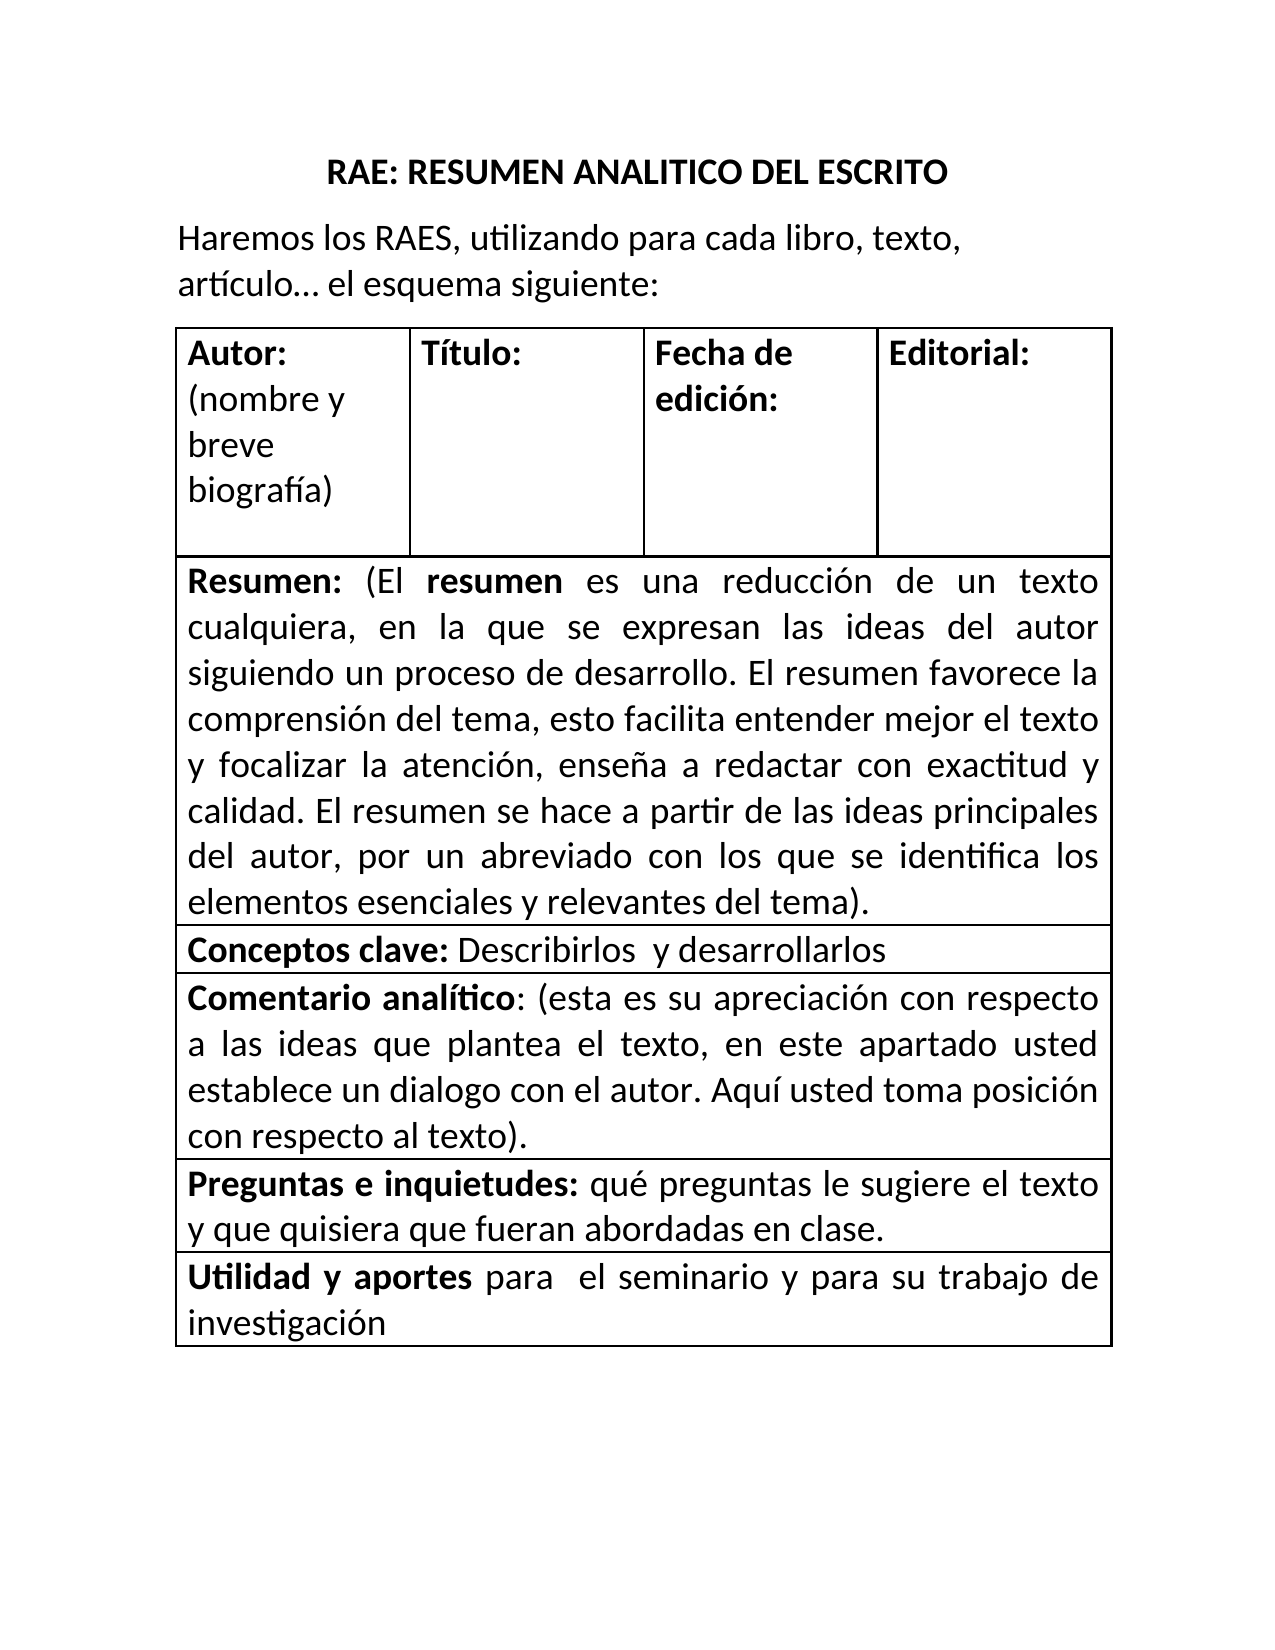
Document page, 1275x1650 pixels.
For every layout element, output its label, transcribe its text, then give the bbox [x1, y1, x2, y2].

table_header Título: [411, 329, 643, 555]
table_header Fecha de edición: [645, 329, 876, 555]
table_header Autor: (nombre y breve biografía) [177, 329, 409, 555]
text RAE: RESUMEN ANALITICO DEL ESCRITO [177, 148, 1098, 193]
table_cell Resumen: (El resumen es una reducción de un texto cualquiera, en la que se expresan las ideas del autor siguiendo un proceso de desarrollo. El resumen favorece la comprensión del tema, esto facilita entender mejor el texto y focalizar la atención, enseña a redactar con exactitud y calidad. El resumen se hace a partir de las ideas principales del autor, por un abreviado con los que se identifica los elementos esenciales y relevantes del tema). [177, 558, 1110, 924]
table_cell Conceptos clave: Describirlos y desarrollarlos [177, 926, 1110, 972]
table_cell Comentario analítico: (esta es su apreciación con respecto a las ideas que plantea el texto, en este apartado usted establece un dialogo con el autor. Aquí usted toma posición con respecto al texto). [177, 974, 1110, 1157]
table_header Editorial: [879, 329, 1110, 555]
text Haremos los RAES, utilizando para cada libro, texto, artículo… el esquema siguiente: [177, 214, 1098, 306]
table_cell Utilidad y aportes para el seminario y para su trabajo de investigación [177, 1253, 1110, 1345]
table_cell Preguntas e inquietudes: qué preguntas le sugiere el texto y que quisiera que fueran abordadas en clase. [177, 1160, 1110, 1251]
